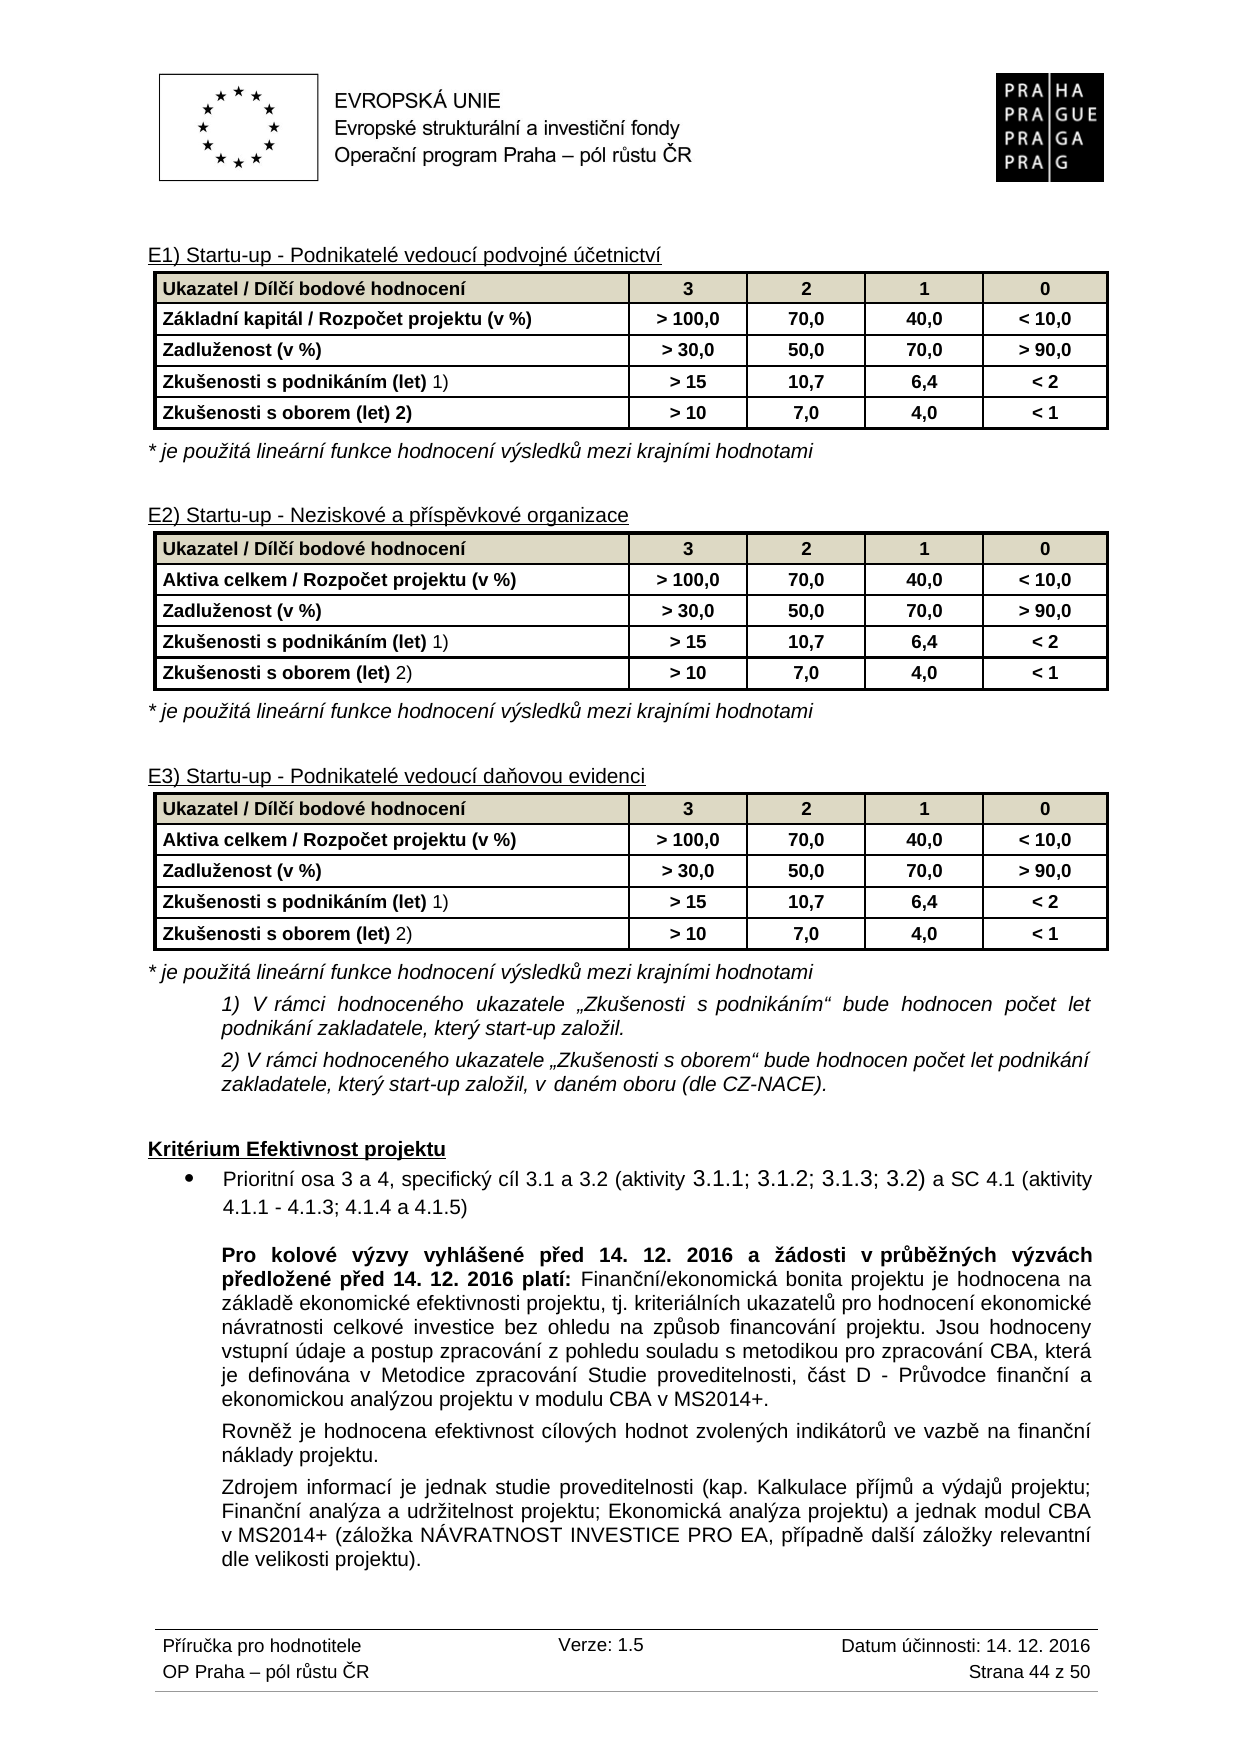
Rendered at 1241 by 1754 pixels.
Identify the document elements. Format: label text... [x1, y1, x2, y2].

table_header Ukazatel / Dílčí bodové hodnocení [157, 795, 628, 823]
table_cell 4,0 [866, 659, 982, 688]
table_header 0 [984, 274, 1106, 302]
table_cell Základní kapitál / Rozpočet projektu (v %) [157, 304, 628, 333]
table_cell Aktiva celkem / Rozpočet projektu (v %) [157, 565, 628, 594]
table_cell 70,0 [748, 565, 864, 594]
table_cell < 10,0 [984, 565, 1106, 594]
table_header 2 [748, 274, 864, 302]
table_cell 10,7 [748, 888, 864, 917]
table_cell 40,0 [866, 565, 982, 594]
table_cell 6,4 [866, 888, 982, 917]
table_cell 70,0 [748, 304, 864, 333]
table_cell 10,7 [748, 627, 864, 656]
text * je použitá lineární funkce hodnocení výsledků mezi krajními hodnotami [148, 699, 1093, 723]
table_cell Zkušenosti s podnikáním (let) 1) [157, 367, 628, 396]
table_cell > 90,0 [984, 336, 1106, 365]
table_cell < 1 [984, 398, 1106, 427]
text 1) V rámci hodnoceného ukazatele „Zkušenosti s podnikáním“ bude hodnocen počet let podnikání zakladatele, který start-up založil. [221, 992, 1093, 1040]
table_cell 70,0 [866, 856, 982, 886]
table_header Ukazatel / Dílčí bodové hodnocení [157, 274, 628, 302]
table_cell 70,0 [866, 596, 982, 625]
table_cell 6,4 [866, 627, 982, 656]
table_cell > 100,0 [630, 825, 746, 854]
table_cell Zkušenosti s oborem (let) 2) [157, 919, 628, 948]
table_cell > 15 [630, 888, 746, 917]
table_header 3 [630, 274, 746, 302]
table_cell Zkušenosti s podnikáním (let) 1) [157, 627, 628, 656]
table_cell Zadluženost (v %) [157, 596, 628, 625]
table_cell 70,0 [748, 825, 864, 854]
table_cell 4,0 [866, 398, 982, 427]
text Pro kolové výzvy vyhlášené před 14. 12. 2016 a žádosti v průběžných výzvách předložené před 14. 12. 2016 platí: Finanční/ekonomická bonita projektu je hodnocena na základě ekonomické efektivnosti projektu, tj. kriteriálních ukazatelů pro hodnocení ekonomické návratnosti celkové investice bez ohledu na způsob financování projektu. Jsou hodnoceny vstupní údaje a postup zpracování z pohledu souladu s metodikou pro zpracování CBA, která je definována v Metodice zpracování Studie proveditelnosti, část D - Průvodce finanční a ekonomickou analýzou projektu v modulu CBA v MS2014+. [221, 1243, 1093, 1411]
table_cell > 30,0 [630, 596, 746, 625]
text * je použitá lineární funkce hodnocení výsledků mezi krajními hodnotami [148, 959, 1093, 983]
table_cell Zkušenosti s oborem (let) 2) [157, 398, 628, 427]
table_cell > 100,0 [630, 565, 746, 594]
table_header 2 [748, 535, 864, 563]
text * je použitá lineární funkce hodnocení výsledků mezi krajními hodnotami [148, 439, 1093, 463]
table_cell > 15 [630, 367, 746, 396]
picture [158, 73, 696, 182]
text E2) Startu-up - Neziskové a příspěvkové organizace [148, 503, 1093, 527]
table_cell 10,7 [748, 367, 864, 396]
table_cell Zkušenosti s podnikáním (let) 1) [157, 888, 628, 917]
table_header 3 [630, 795, 746, 823]
table_cell Zkušenosti s oborem (let) 2) [157, 659, 628, 688]
table_cell 4,0 [866, 919, 982, 948]
table_cell > 90,0 [984, 856, 1106, 886]
table_cell 40,0 [866, 304, 982, 333]
table_header Ukazatel / Dílčí bodové hodnocení [157, 535, 628, 563]
text E3) Startu-up - Podnikatelé vedoucí daňovou evidenci [148, 764, 1093, 788]
list Prioritní osa 3 a 4, specifický cíl 3.1 a 3.2 (aktivity 3.1.1; 3.1.2; 3.1.3; 3.2) a SC 4.1 (aktivity 4.1.1 - 4.1.3; 4.1.4 a 4.1.5) [185, 1165, 1093, 1218]
table_cell 6,4 [866, 367, 982, 396]
text Kritérium Efektivnost projektu [148, 1137, 1093, 1161]
table_cell < 2 [984, 627, 1106, 656]
table_cell < 2 [984, 888, 1106, 917]
table_header 2 [748, 795, 864, 823]
table_cell 70,0 [866, 336, 982, 365]
table_header 1 [866, 795, 982, 823]
table_cell Zadluženost (v %) [157, 856, 628, 886]
table_cell 7,0 [748, 659, 864, 688]
table_cell > 100,0 [630, 304, 746, 333]
table_cell 50,0 [748, 336, 864, 365]
table_cell 50,0 [748, 856, 864, 886]
table_cell > 10 [630, 919, 746, 948]
table_cell > 90,0 [984, 596, 1106, 625]
table_header 0 [984, 535, 1106, 563]
table_cell > 15 [630, 627, 746, 656]
table_cell < 10,0 [984, 825, 1106, 854]
table_cell < 1 [984, 659, 1106, 688]
table_cell Zadluženost (v %) [157, 336, 628, 365]
table_cell > 30,0 [630, 336, 746, 365]
text E1) Startu-up - Podnikatelé vedoucí podvojné účetnictví [148, 243, 1093, 267]
table_cell 50,0 [748, 596, 864, 625]
table_cell > 30,0 [630, 856, 746, 886]
text Rovněž je hodnocena efektivnost cílových hodnot zvolených indikátorů ve vazbě na finanční náklady projektu. [221, 1419, 1093, 1467]
table_cell > 10 [630, 659, 746, 688]
text Zdrojem informací je jednak studie proveditelnosti (kap. Kalkulace příjmů a výdajů projektu; Finanční analýza a udržitelnost projektu; Ekonomická analýza projektu) a jednak modul CBA v MS2014+ (záložka NÁVRATNOST INVESTICE PRO EA, případně další záložky relevantní dle velikosti projektu). [221, 1475, 1093, 1571]
table_header 3 [630, 535, 746, 563]
table_header 1 [866, 535, 982, 563]
table_cell 7,0 [748, 919, 864, 948]
table_header 1 [866, 274, 982, 302]
table_cell < 2 [984, 367, 1106, 396]
table_cell < 1 [984, 919, 1106, 948]
text 2) V rámci hodnoceného ukazatele „Zkušenosti s oborem“ bude hodnocen počet let podnikání zakladatele, který start-up založil, v daném oboru (dle CZ-NACE). [221, 1048, 1093, 1096]
table_cell 40,0 [866, 825, 982, 854]
table_header 0 [984, 795, 1106, 823]
table_cell 7,0 [748, 398, 864, 427]
table_cell < 10,0 [984, 304, 1106, 333]
picture [996, 73, 1104, 182]
table_cell Aktiva celkem / Rozpočet projektu (v %) [157, 825, 628, 854]
table_cell > 10 [630, 398, 746, 427]
